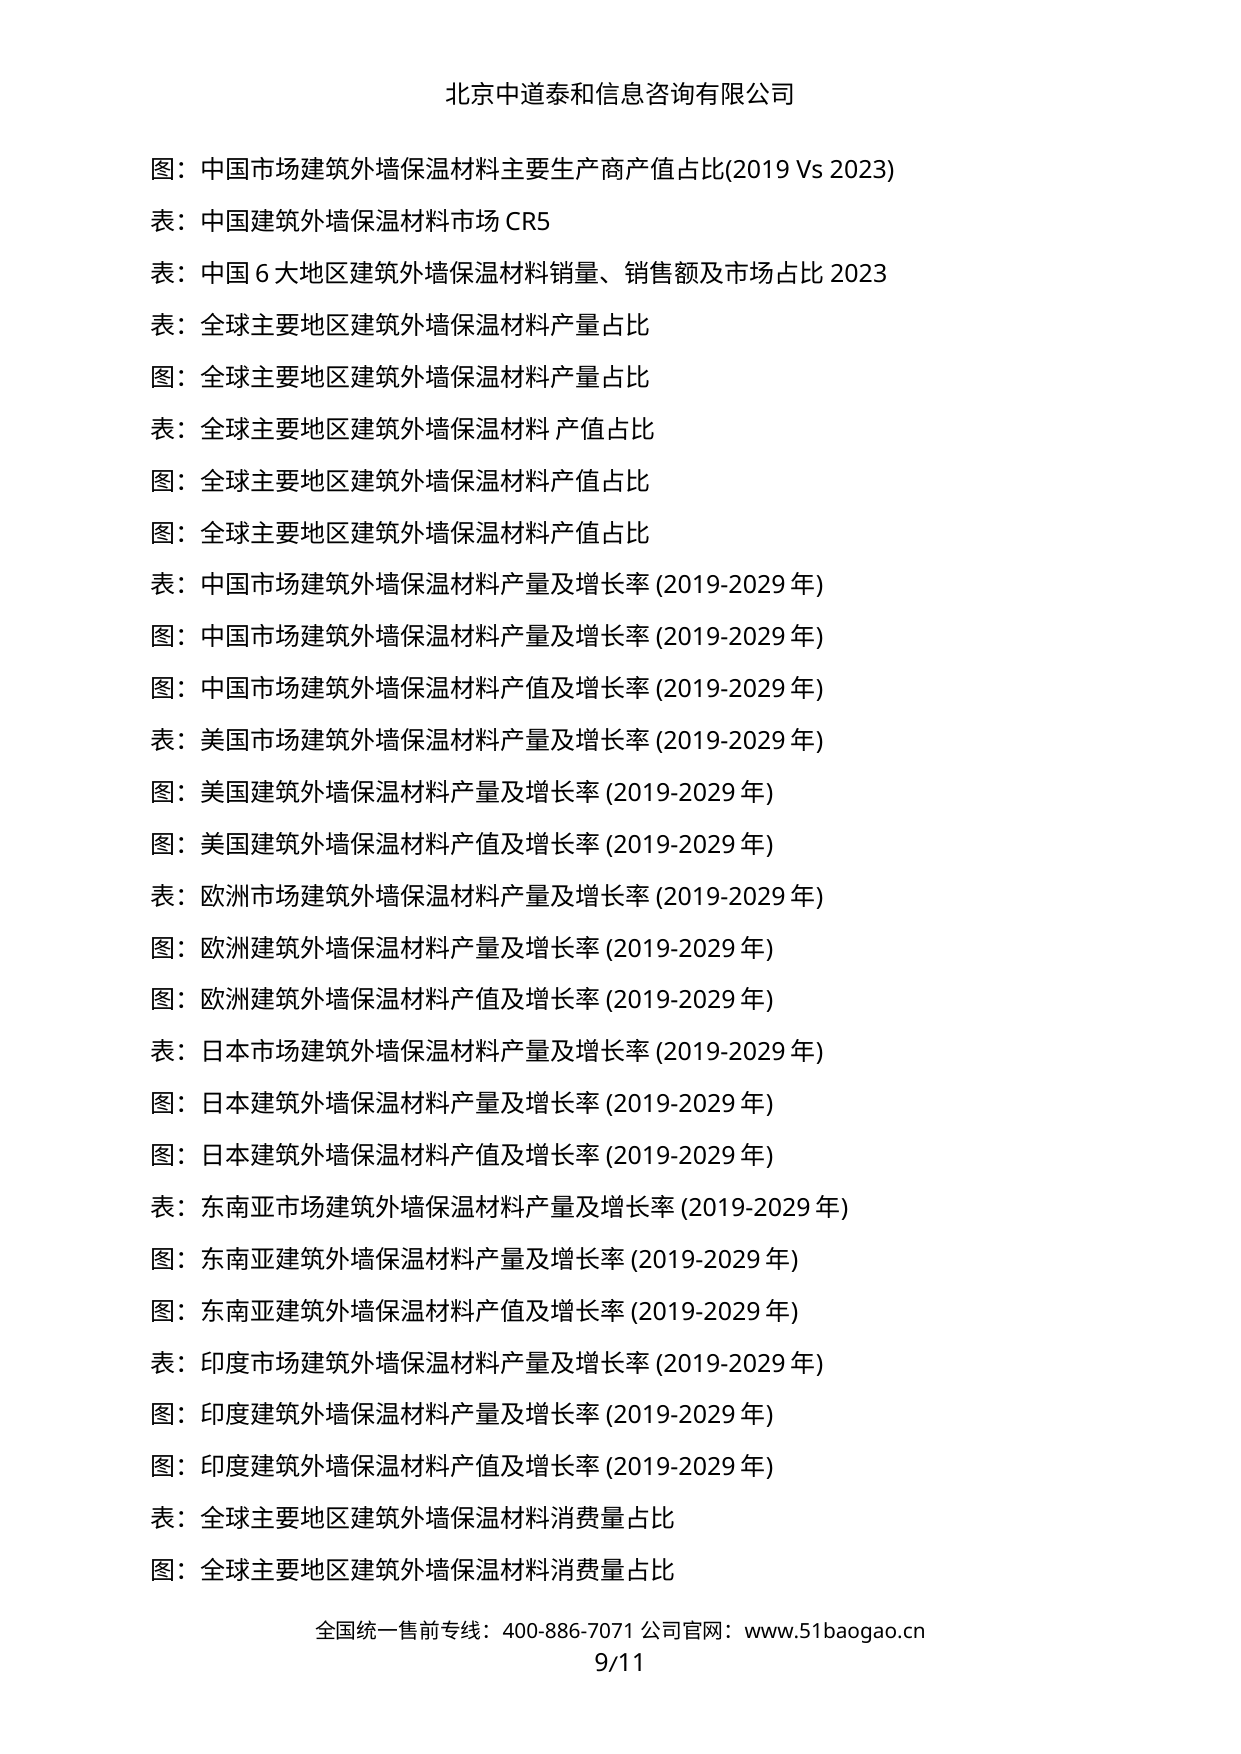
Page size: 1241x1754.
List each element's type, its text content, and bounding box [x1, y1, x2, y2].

text 表：中国市场建筑外墙保温材料产量及增长率 (2019-2029年) [150, 565, 1090, 601]
text 图：美国建筑外墙保温材料产量及增长率 (2019-2029年) [150, 772, 1090, 809]
text 表：美国市场建筑外墙保温材料产量及增长率 (2019-2029年) [150, 721, 1090, 757]
text 图：印度建筑外墙保温材料产值及增长率 (2019-2029年) [150, 1447, 1090, 1483]
text 表：欧洲市场建筑外墙保温材料产量及增长率 (2019-2029年) [150, 876, 1090, 912]
text 表：全球主要地区建筑外墙保温材料产量占比 [150, 306, 1090, 342]
text 图：中国市场建筑外墙保温材料产值及增长率 (2019-2029年) [150, 669, 1090, 705]
text 图：全球主要地区建筑外墙保温材料产量占比 [150, 357, 1090, 394]
text 图：日本建筑外墙保温材料产值及增长率 (2019-2029年) [150, 1136, 1090, 1172]
text 图：全球主要地区建筑外墙保温材料产值占比 [150, 461, 1090, 497]
text 表：中国建筑外墙保温材料市场CR5 [150, 202, 1090, 238]
text 表：日本市场建筑外墙保温材料产量及增长率 (2019-2029年) [150, 1032, 1090, 1068]
text 图：印度建筑外墙保温材料产量及增长率 (2019-2029年) [150, 1395, 1090, 1431]
text 图：欧洲建筑外墙保温材料产量及增长率 (2019-2029年) [150, 928, 1090, 964]
text 图：中国市场建筑外墙保温材料产量及增长率 (2019-2029年) [150, 617, 1090, 653]
text 表：全球主要地区建筑外墙保温材料 产值占比 [150, 409, 1090, 446]
text 图：全球主要地区建筑外墙保温材料产值占比 [150, 513, 1090, 549]
text 图：东南亚建筑外墙保温材料产值及增长率 (2019-2029年) [150, 1291, 1090, 1327]
text 表：全球主要地区建筑外墙保温材料消费量占比 [150, 1499, 1090, 1535]
text 表：东南亚市场建筑外墙保温材料产量及增长率 (2019-2029年) [150, 1187, 1090, 1224]
text 图：日本建筑外墙保温材料产量及增长率 (2019-2029年) [150, 1084, 1090, 1120]
text 图：欧洲建筑外墙保温材料产值及增长率 (2019-2029年) [150, 980, 1090, 1016]
text 表：印度市场建筑外墙保温材料产量及增长率 (2019-2029年) [150, 1343, 1090, 1379]
text 图：东南亚建筑外墙保温材料产量及增长率 (2019-2029年) [150, 1239, 1090, 1276]
text 图：中国市场建筑外墙保温材料主要生产商产值占比(2019 Vs 2023) [150, 150, 1090, 186]
text 图：美国建筑外墙保温材料产值及增长率 (2019-2029年) [150, 824, 1090, 861]
text 图：全球主要地区建筑外墙保温材料消费量占比 [150, 1551, 1090, 1587]
text 表：中国6大地区建筑外墙保温材料销量、销售额及市场占比 2023 [150, 254, 1090, 290]
